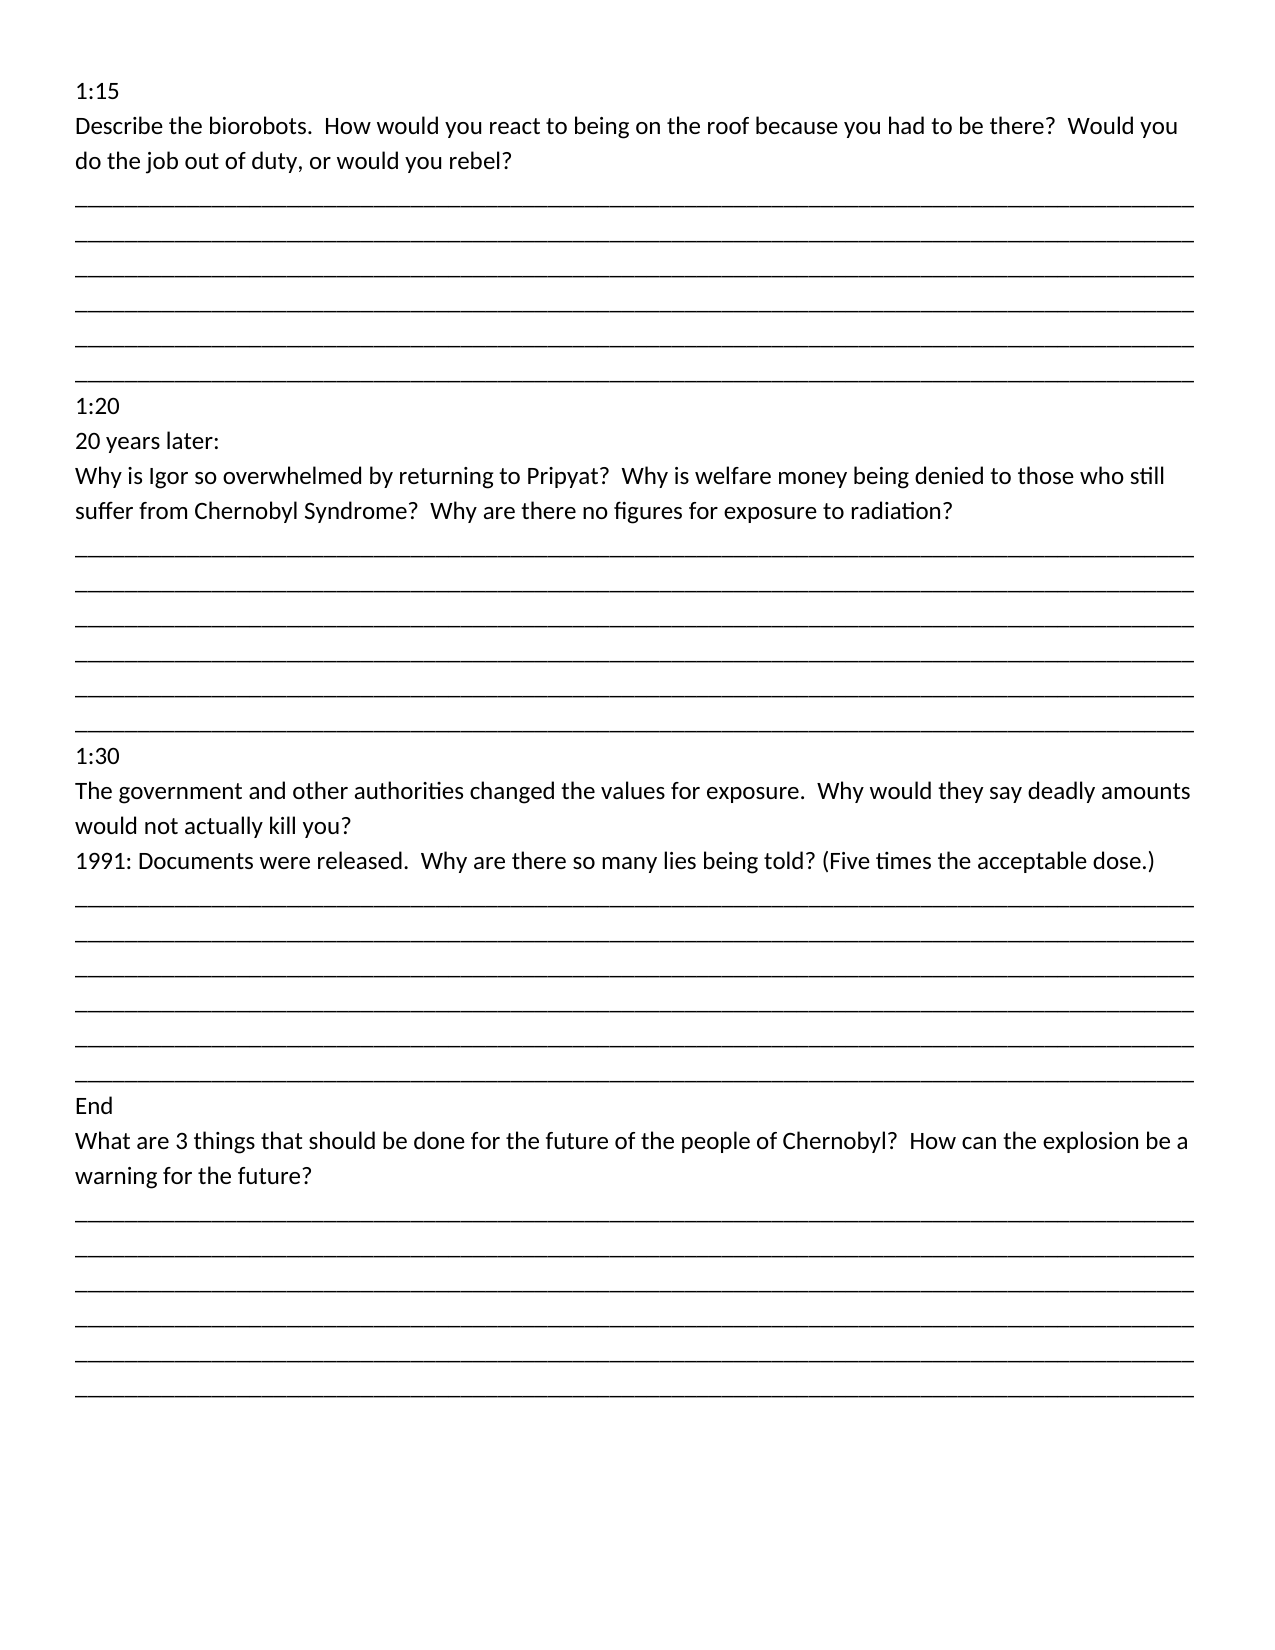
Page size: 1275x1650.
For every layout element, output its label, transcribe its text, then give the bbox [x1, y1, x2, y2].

text End [75, 1090, 1200, 1121]
text 20 years later: [75, 425, 1200, 456]
text The government and other authorities changed the values for exposure. Why would they say deadly amounts would not actually kill you? [75, 775, 1200, 841]
text 1:30 [75, 740, 1200, 771]
text Why is Igor so overwhelmed by returning to Pripyat? Why is welfare money being denied to those who still suffer from Chernobyl Syndrome? Why are there no figures for exposure to radiation? [75, 460, 1200, 526]
text 1:15 [75, 75, 1200, 106]
text 1991: Documents were released. Why are there so many lies being told? (Five times the acceptable dose.) [75, 845, 1200, 876]
text Describe the biorobots. How would you react to being on the roof because you had to be there? Would you do the job out of duty, or would you rebel? [75, 110, 1200, 176]
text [75, 180, 1200, 386]
text What are 3 things that should be done for the future of the people of Chernobyl? How can the explosion be a warning for the future? [75, 1125, 1200, 1191]
text 1:20 [75, 390, 1200, 421]
